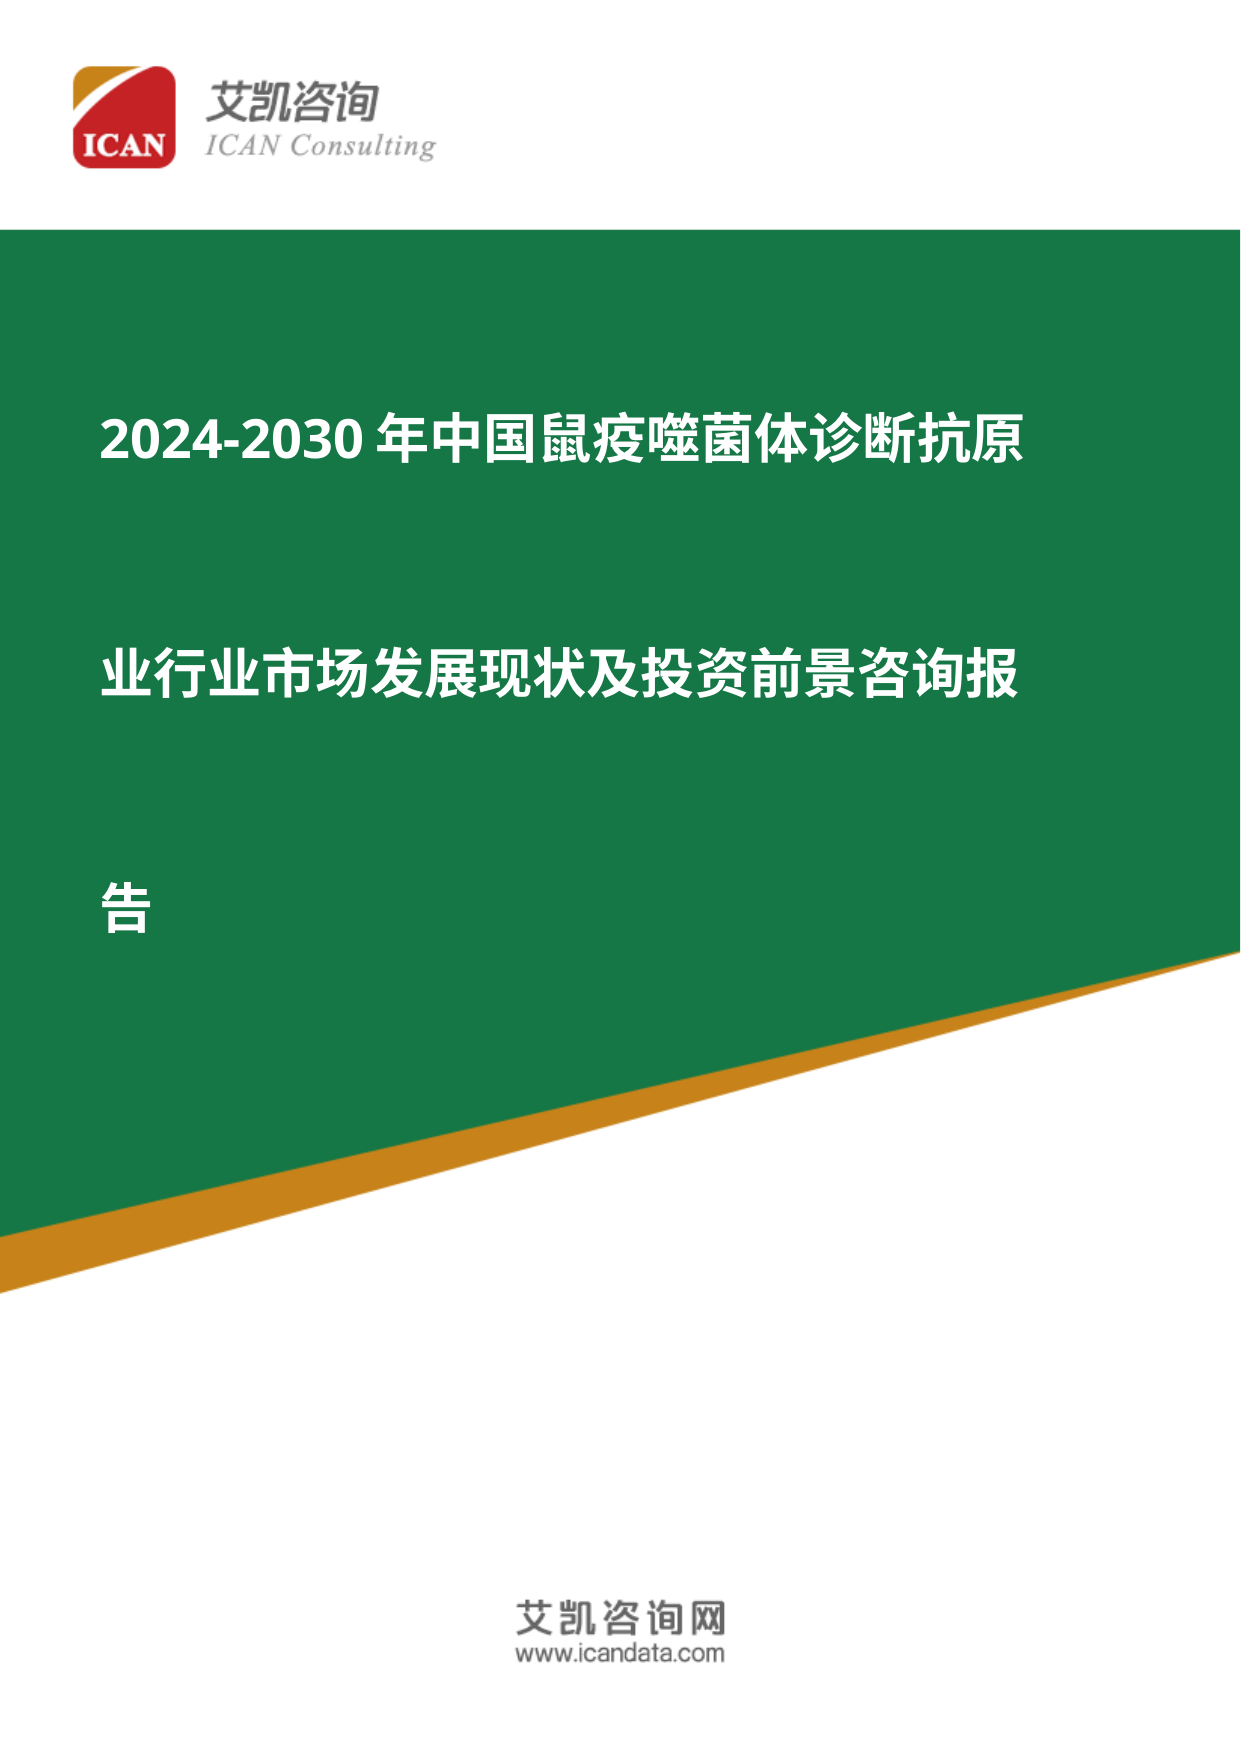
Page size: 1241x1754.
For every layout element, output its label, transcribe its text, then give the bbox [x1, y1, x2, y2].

picture [0, 5, 1241, 1754]
subtitle 2024-2030年中国鼠疫噬菌体诊断抗原业行业市场发展现状及投资前景咨询报告 [99, 386, 1053, 953]
